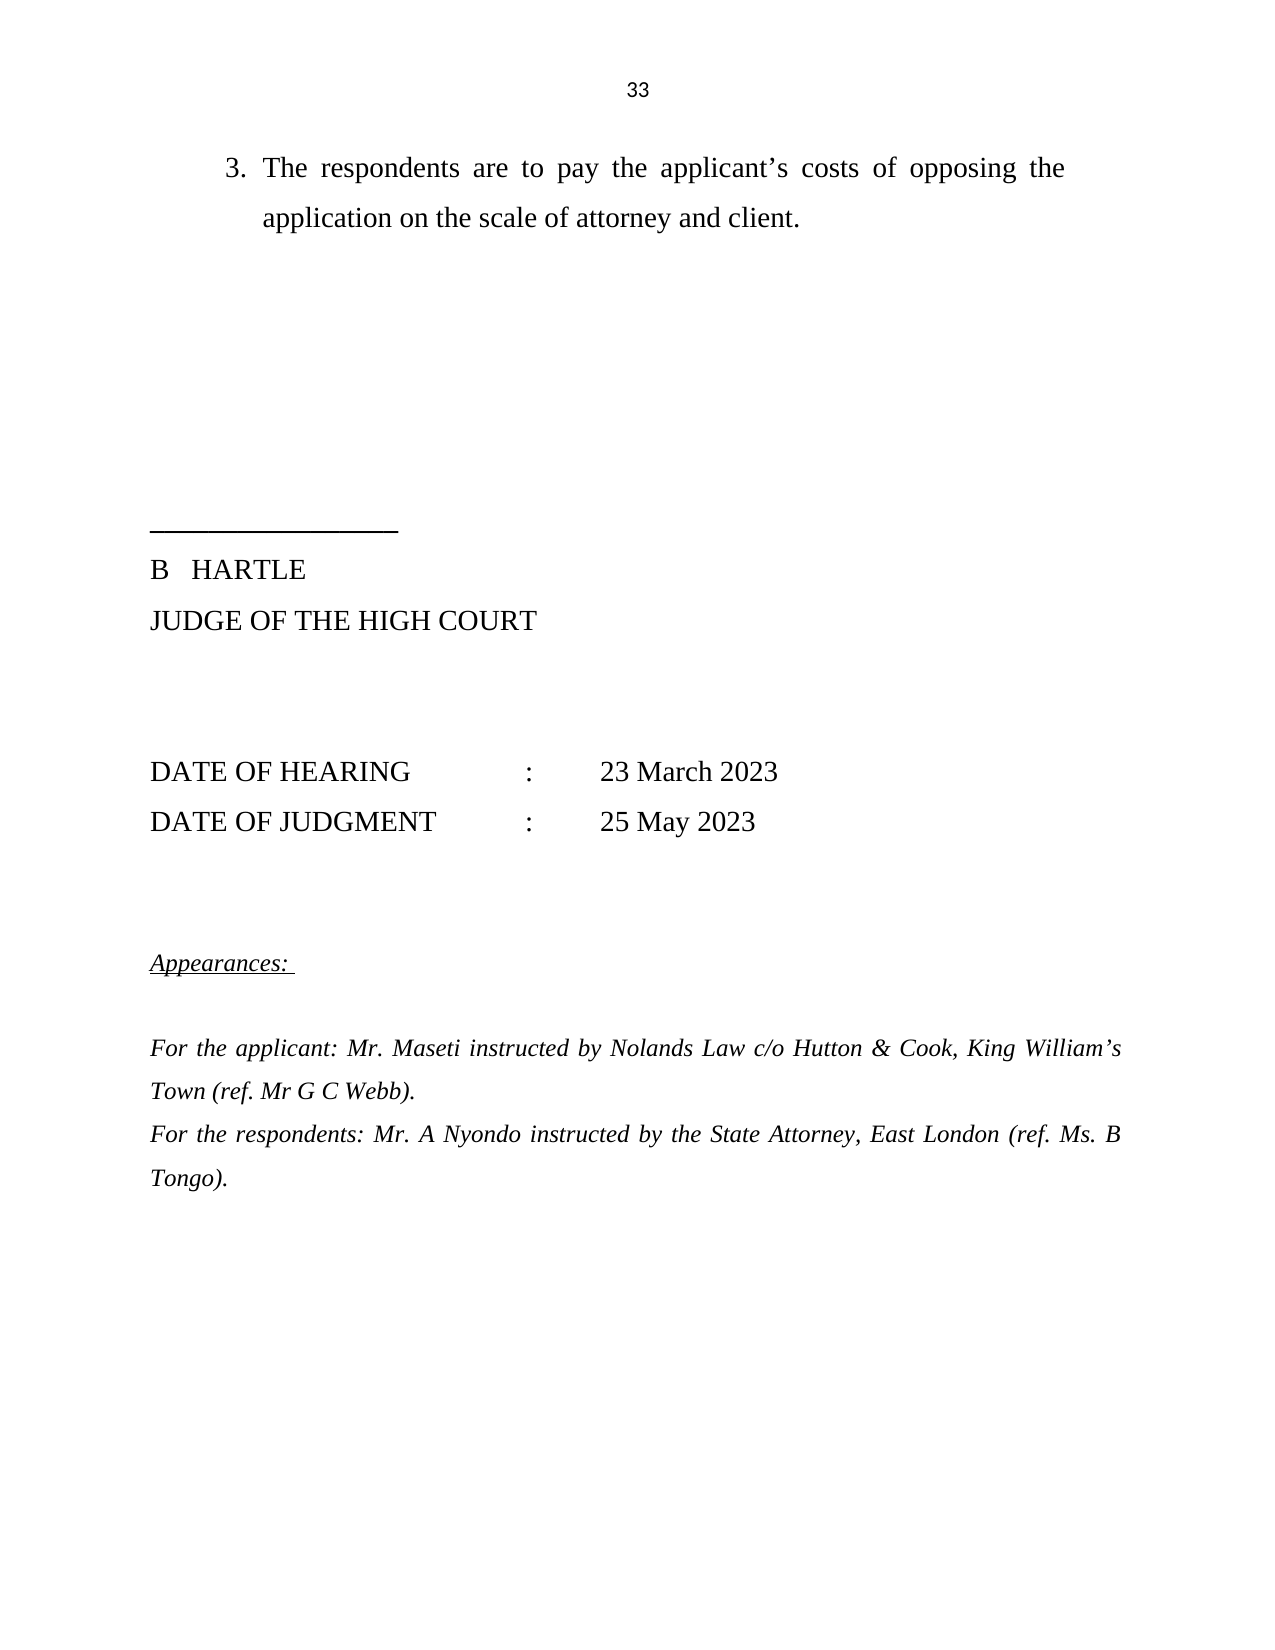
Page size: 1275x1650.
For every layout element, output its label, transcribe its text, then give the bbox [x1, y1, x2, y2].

text For the respondents: Mr. A Nyondo instructed by the State Attorney, East London (ref. Ms. B Tongo). [150, 1119, 1125, 1191]
text DATE OF JUDGMENT : 25 May 2023 [150, 804, 1125, 838]
text _________________ [150, 502, 1125, 536]
text For the applicant: Mr. Maseti instructed by Nolands Law c/o Hutton & Cook, King William’s Town (ref. Mr G C Webb). [150, 1033, 1125, 1105]
text DATE OF HEARING : 23 March 2023 [150, 754, 1125, 787]
text Appearances: [150, 948, 1125, 977]
text 3. The respondents are to pay the applicant’s costs of opposing the application on the scale of attorney and client. [225, 150, 1066, 234]
text B HARTLE [150, 552, 1125, 586]
text JUDGE OF THE HIGH COURT [150, 603, 1125, 636]
